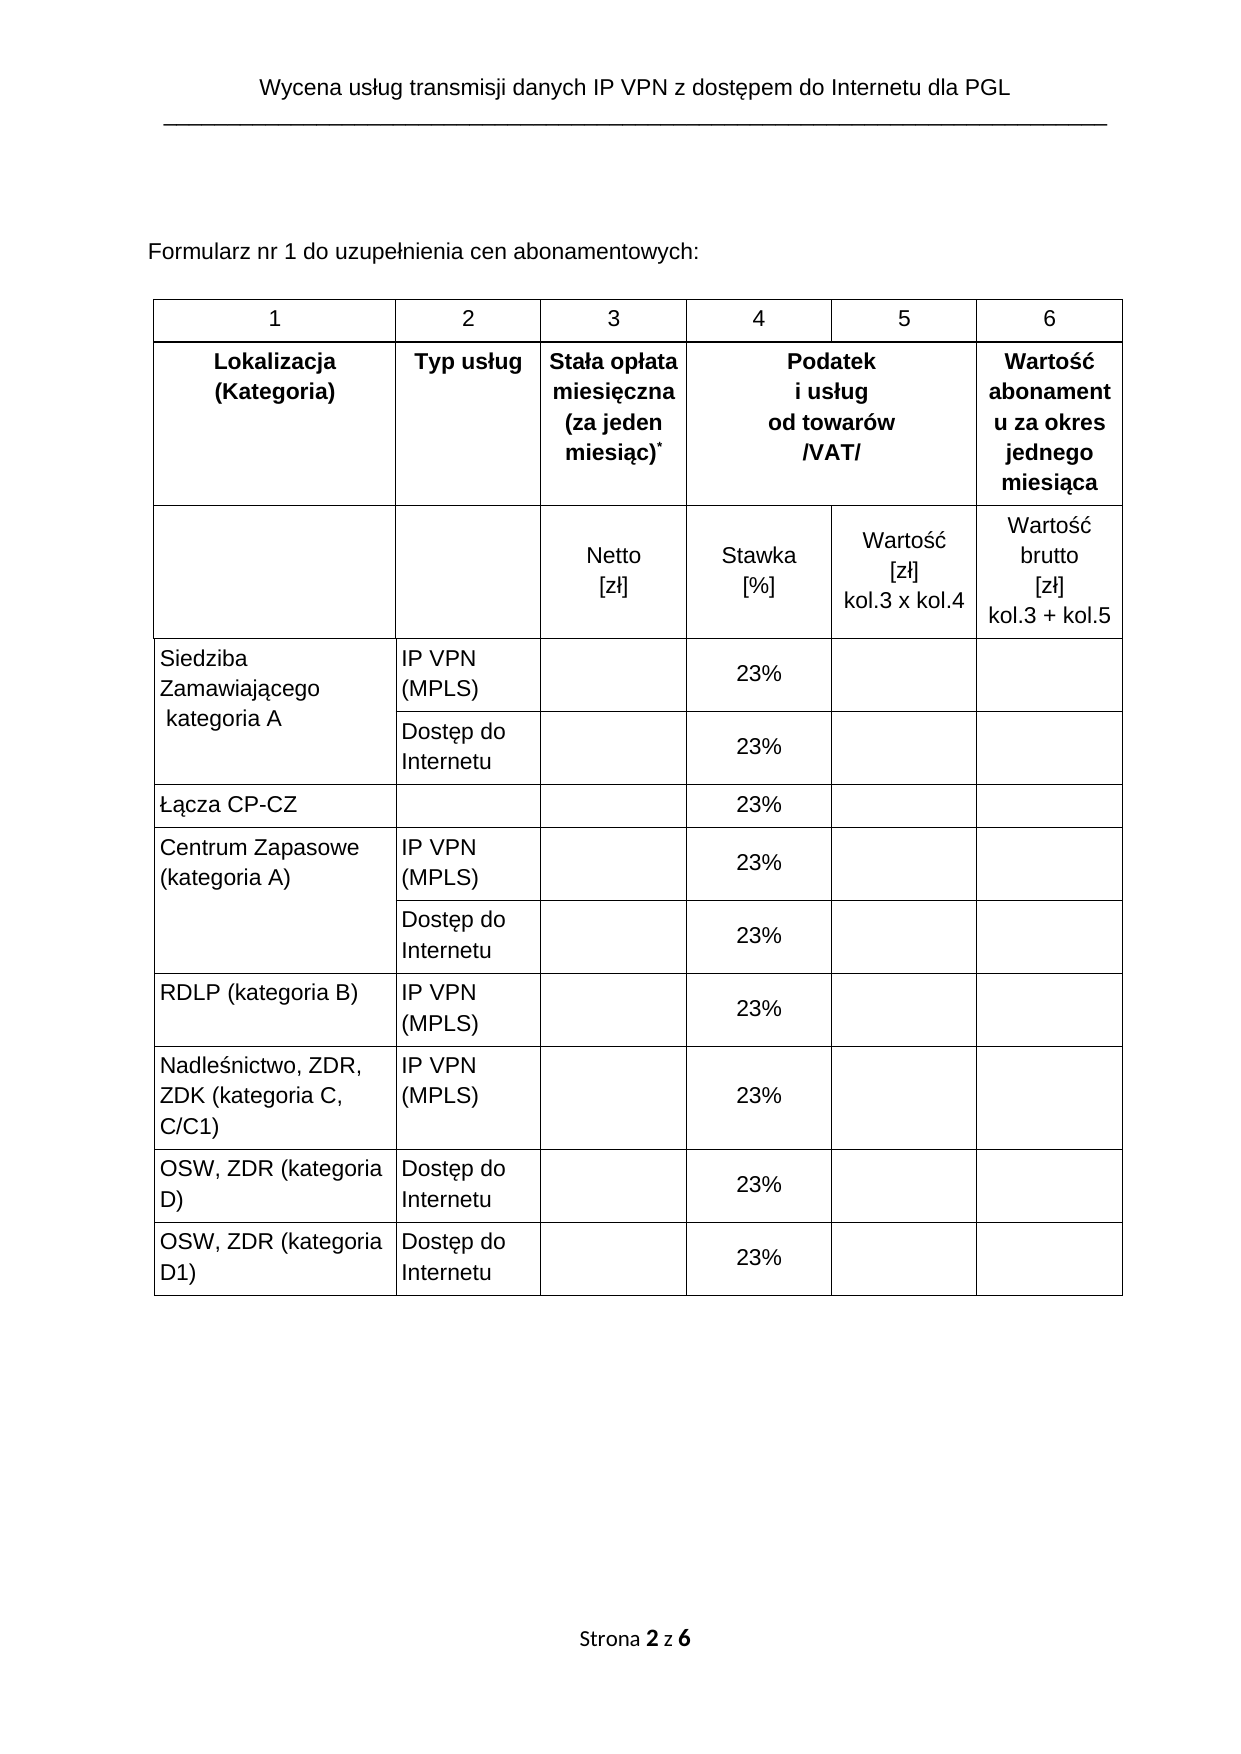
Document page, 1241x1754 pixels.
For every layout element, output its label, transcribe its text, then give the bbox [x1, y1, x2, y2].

table_cell Lokalizacja (Kategoria) [154, 343, 395, 505]
table_cell [832, 712, 976, 784]
table_cell [154, 506, 395, 638]
table_header 4 [687, 300, 831, 341]
table_cell IP VPN (MPLS) [397, 828, 540, 900]
table_cell IP VPN (MPLS) [397, 639, 540, 711]
table_cell [832, 785, 976, 827]
table_cell [832, 901, 976, 973]
table_cell IP VPN (MPLS) [397, 974, 540, 1046]
table_cell 23% [687, 1223, 831, 1294]
table_cell [397, 785, 540, 827]
table_cell 23% [687, 901, 831, 973]
table_cell Dostęp do Internetu [397, 712, 540, 784]
table_cell [832, 1047, 976, 1149]
table_cell Centrum Zapasowe (kategoria A) [155, 828, 396, 973]
table_cell [977, 974, 1122, 1046]
table_cell [832, 1223, 976, 1294]
table_cell [977, 639, 1122, 711]
table_cell Wartość abonamentu za okres jednego miesiąca [977, 343, 1122, 505]
table_header 3 [541, 300, 686, 341]
table_cell [541, 901, 686, 973]
table_cell [977, 1150, 1122, 1222]
table_cell [977, 1223, 1122, 1294]
table_cell [541, 1223, 686, 1294]
table_cell 23% [687, 1047, 831, 1149]
table_cell 23% [687, 974, 831, 1046]
table_cell OSW, ZDR (kategoria D) [155, 1150, 396, 1222]
table_header 1 [154, 300, 395, 341]
table_cell [541, 828, 686, 900]
table_cell [541, 712, 686, 784]
table_cell Stawka [%] [687, 506, 831, 638]
table_cell Dostęp do Internetu [397, 1150, 540, 1222]
table_cell [832, 828, 976, 900]
table_cell 23% [687, 1150, 831, 1222]
table_cell Stała opłata miesięczna (za jeden miesiąc)* [541, 343, 686, 505]
table_header 6 [977, 300, 1122, 341]
table_header 2 [396, 300, 540, 341]
table_cell OSW, ZDR (kategoria D1) [155, 1223, 396, 1294]
table_cell 23% [687, 712, 831, 784]
table_cell 23% [687, 828, 831, 900]
table_cell [977, 785, 1122, 827]
table_cell IP VPN (MPLS) [397, 1047, 540, 1149]
table_cell Netto [zł] [541, 506, 686, 638]
table_cell [977, 901, 1122, 973]
table_cell 23% [687, 639, 831, 711]
table_header 5 [832, 300, 976, 341]
table_cell [832, 974, 976, 1046]
table_cell Wartość brutto [zł] kol.3 + kol.5 [977, 506, 1122, 638]
table_cell [832, 639, 976, 711]
text Formularz nr 1 do uzupełnienia cen abonamentowych: [148, 238, 1122, 264]
table_cell RDLP (kategoria B) [155, 974, 396, 1046]
table_cell [977, 1047, 1122, 1149]
table_cell Dostęp do Internetu [397, 901, 540, 973]
table_cell [977, 828, 1122, 900]
table_cell [541, 1047, 686, 1149]
table_cell Podatek i usług od towarów /VAT/ [687, 343, 976, 505]
table_cell Wartość [zł] kol.3 x kol.4 [832, 506, 976, 638]
table_cell [541, 974, 686, 1046]
table_cell Siedziba Zamawiającego kategoria A [155, 639, 396, 784]
table_cell [977, 712, 1122, 784]
table_cell [396, 506, 540, 638]
table_cell [541, 1150, 686, 1222]
table_cell [541, 785, 686, 827]
table_cell Nadleśnictwo, ZDR, ZDK (kategoria C, C/C1) [155, 1047, 396, 1149]
table_cell Typ usług [396, 343, 540, 505]
table_cell 23% [687, 785, 831, 827]
table_cell Dostęp do Internetu [397, 1223, 540, 1294]
table_cell [832, 1150, 976, 1222]
table_cell Łącza CP-CZ [155, 785, 396, 827]
table_cell [541, 639, 686, 711]
